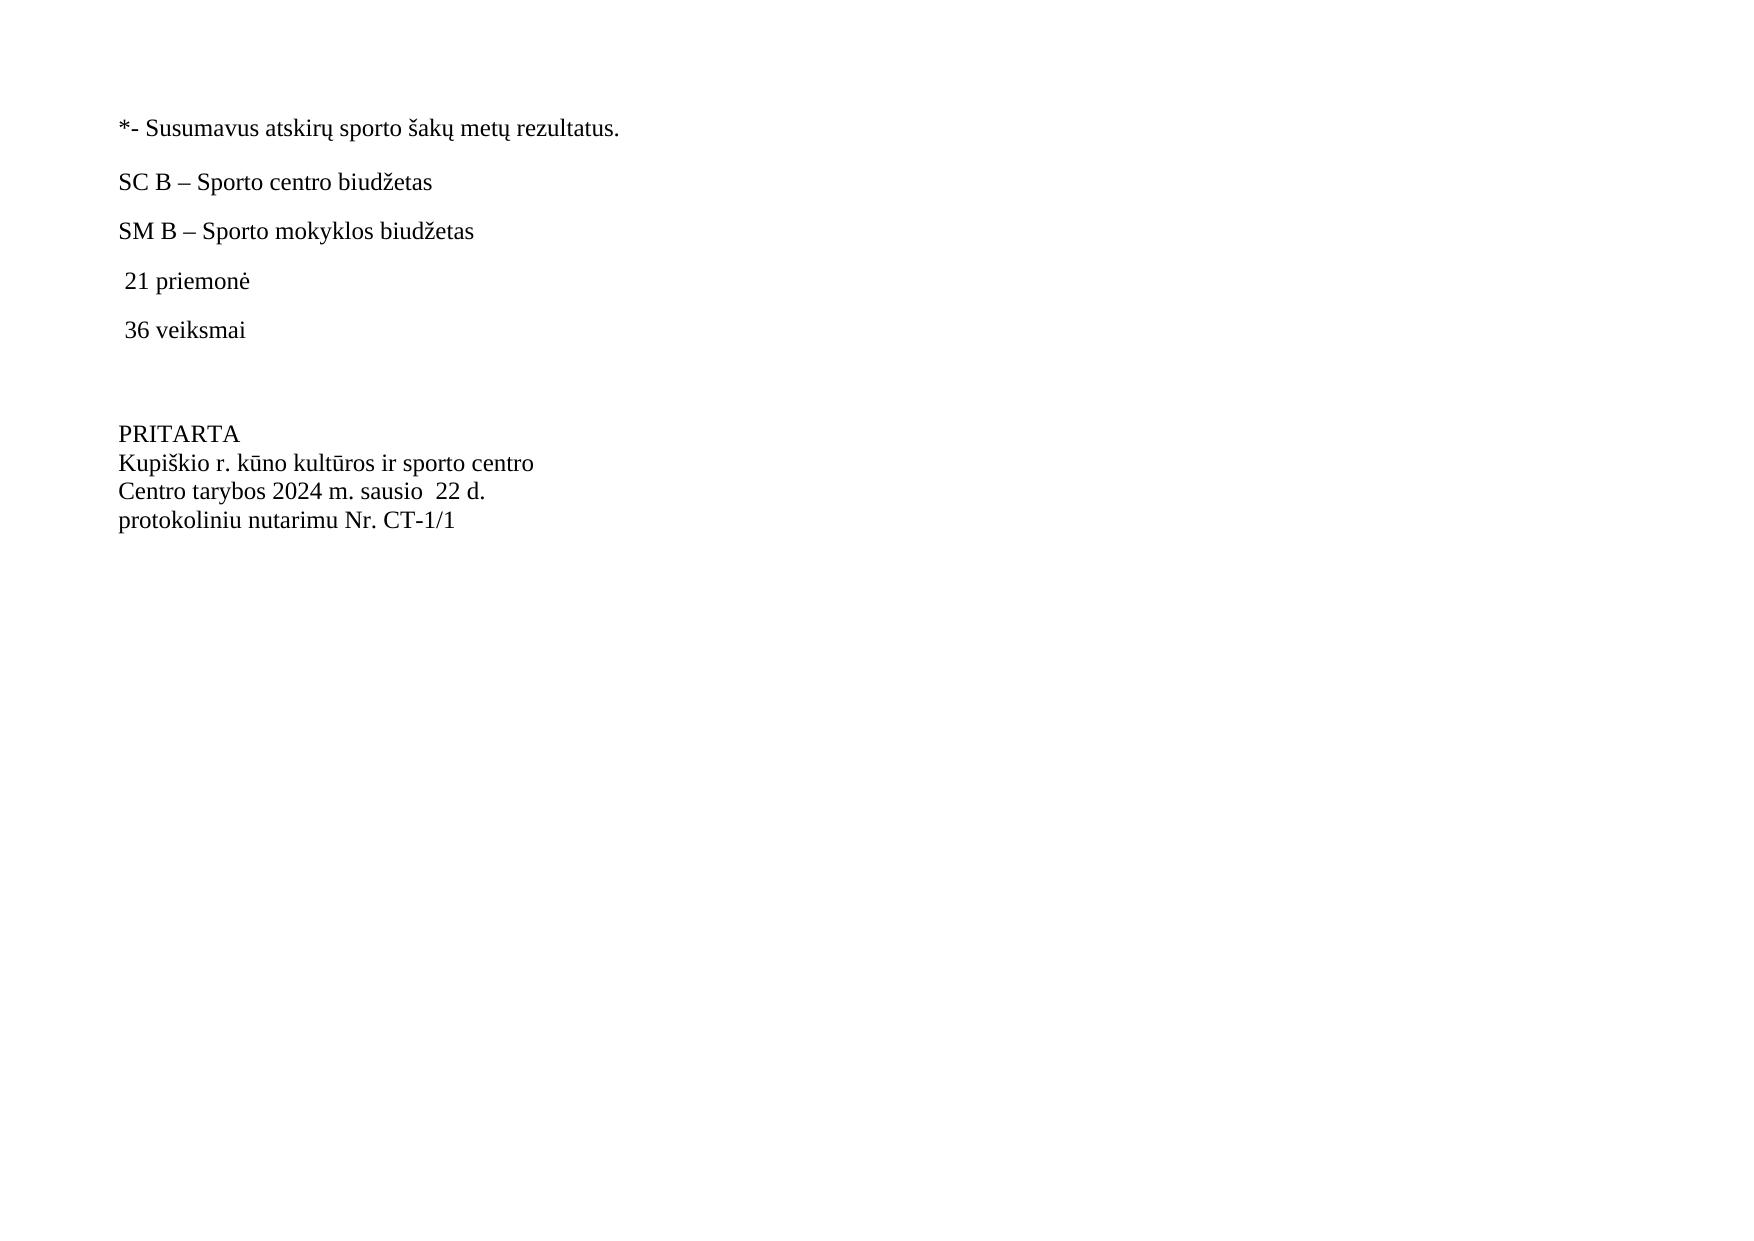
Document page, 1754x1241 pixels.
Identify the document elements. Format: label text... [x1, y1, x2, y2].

text SC B – Sporto centro biudžetas [118, 167, 1577, 196]
text Centro tarybos 2024 m. sausio 22 d. [118, 476, 1577, 505]
text SM B – Sporto mokyklos biudžetas [118, 216, 1577, 245]
text 21 priemonė [118, 266, 1577, 295]
text Kupiškio r. kūno kultūros ir sporto centro [118, 448, 1577, 476]
text protokoliniu nutarimu Nr. CT-1/1 [118, 505, 1577, 534]
text PRITARTA [118, 419, 1577, 448]
text *- Susumavus atskirų sporto šakų metų rezultatus. [118, 113, 1577, 142]
text 36 veiksmai [118, 316, 1577, 344]
